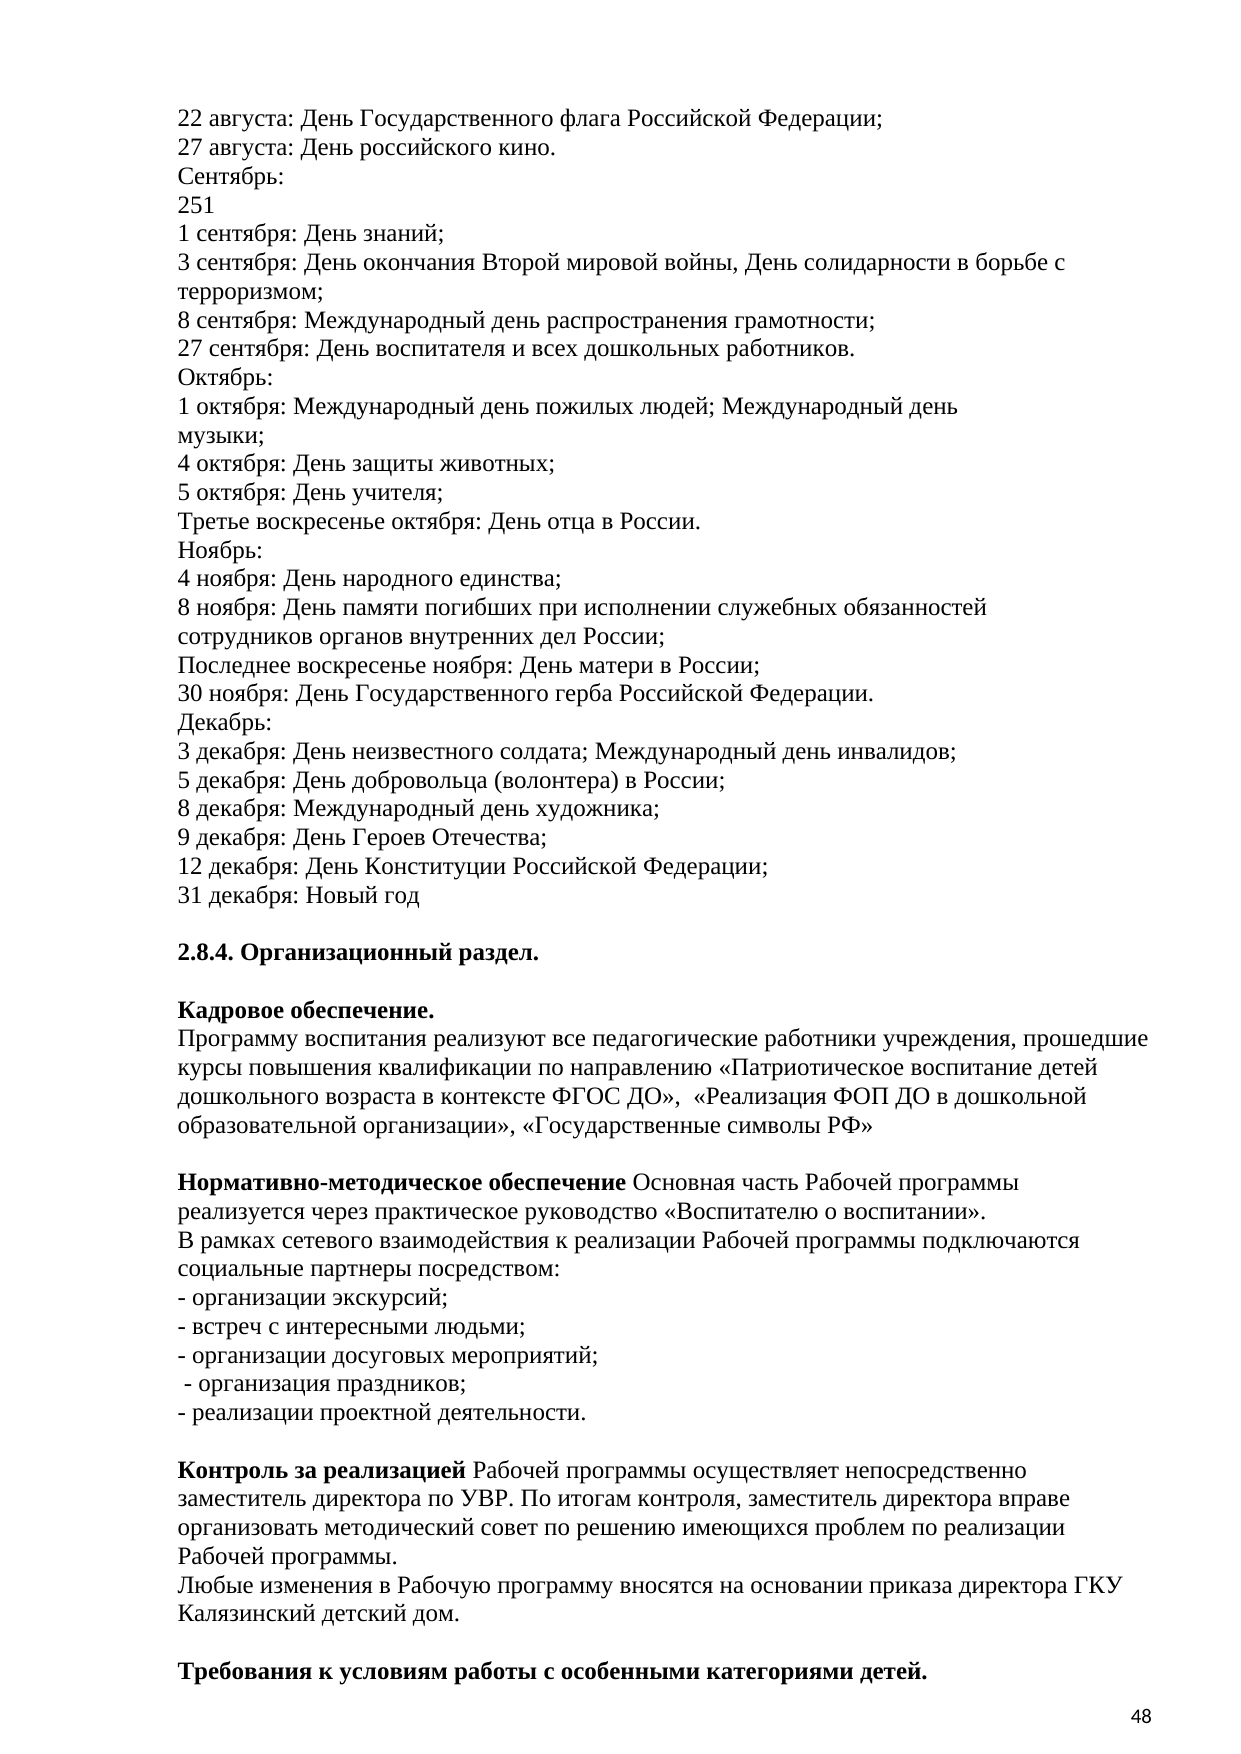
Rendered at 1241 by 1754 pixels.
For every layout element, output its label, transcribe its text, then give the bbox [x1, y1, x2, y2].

text 4 ноября: День народного единства; [177, 563, 1152, 592]
text Нормативно-методическое обеспечение Основная часть Рабочей программы реализуется через практическое руководство «Воспитателю о воспитании». [177, 1167, 1152, 1225]
text - организации экскурсий; [177, 1282, 1152, 1311]
text 3 сентября: День окончания Второй мировой войны, День солидарности в борьбе с [177, 247, 1152, 276]
text 31 декабря: Новый год [177, 880, 1152, 908]
text 8 сентября: Международный день распространения грамотности; [177, 305, 1152, 333]
text 1 сентября: День знаний; [177, 218, 1152, 247]
text 30 ноября: День Государственного герба Российской Федерации. [177, 678, 1152, 707]
text Октябрь: [177, 362, 1152, 391]
text Третье воскресенье октября: День отца в России. [177, 506, 1152, 535]
text терроризмом; [177, 276, 1152, 305]
text 1 октября: Международный день пожилых людей; Международный день [177, 391, 1152, 420]
text Ноябрь: [177, 535, 1152, 563]
text 27 августа: День российского кино. [177, 132, 1152, 161]
text 8 ноября: День памяти погибших при исполнении служебных обязанностей [177, 592, 1152, 621]
text - организация праздников; [177, 1368, 1152, 1397]
text 2.8.4. Организационный раздел. [177, 937, 1152, 966]
text сотрудников органов внутренних дел России; [177, 621, 1152, 650]
text - реализации проектной деятельности. [177, 1397, 1152, 1426]
text 8 декабря: Международный день художника; [177, 793, 1152, 822]
text 3 декабря: День неизвестного солдата; Международный день инвалидов; [177, 736, 1152, 765]
text 251 [177, 190, 1152, 218]
text 4 октября: День защиты животных; [177, 448, 1152, 477]
text Любые изменения в Рабочую программу вносятся на основании приказа директора ГКУ Калязинский детский дом. [177, 1570, 1152, 1627]
text Программу воспитания реализуют все педагогические работники учреждения, прошедшие курсы повышения квалификации по направлению «Патриотическое воспитание детей дошкольного возраста в контексте ФГОС ДО», «Реализация ФОП ДО в дошкольной образовательной организации», «Государственные символы РФ» [177, 1023, 1152, 1138]
text Контроль за реализацией Рабочей программы осуществляет непосредственно заместитель директора по УВР. По итогам контроля, заместитель директора вправе организовать методический совет по решению имеющихся проблем по реализации Рабочей программы. [177, 1455, 1152, 1570]
text Требования к условиям работы с особенными категориями детей. [177, 1656, 1152, 1685]
text 22 августа: День Государственного флага Российской Федерации; [177, 103, 1152, 132]
text В рамках сетевого взаимодействия к реализации Рабочей программы подключаются социальные партнеры посредством: [177, 1225, 1152, 1282]
text музыки; [177, 420, 1152, 448]
text - организации досуговых мероприятий; [177, 1340, 1152, 1368]
text 27 сентября: День воспитателя и всех дошкольных работников. [177, 333, 1152, 362]
text 9 декабря: День Героев Отечества; [177, 822, 1152, 851]
text Декабрь: [177, 707, 1152, 736]
text - встреч с интересными людьми; [177, 1311, 1152, 1340]
text Кадровое обеспечение. [177, 995, 1152, 1023]
text 5 октября: День учителя; [177, 477, 1152, 506]
text Последнее воскресенье ноября: День матери в России; [177, 650, 1152, 678]
text 5 декабря: День добровольца (волонтера) в России; [177, 765, 1152, 793]
text 12 декабря: День Конституции Российской Федерации; [177, 851, 1152, 880]
text Сентябрь: [177, 161, 1152, 190]
